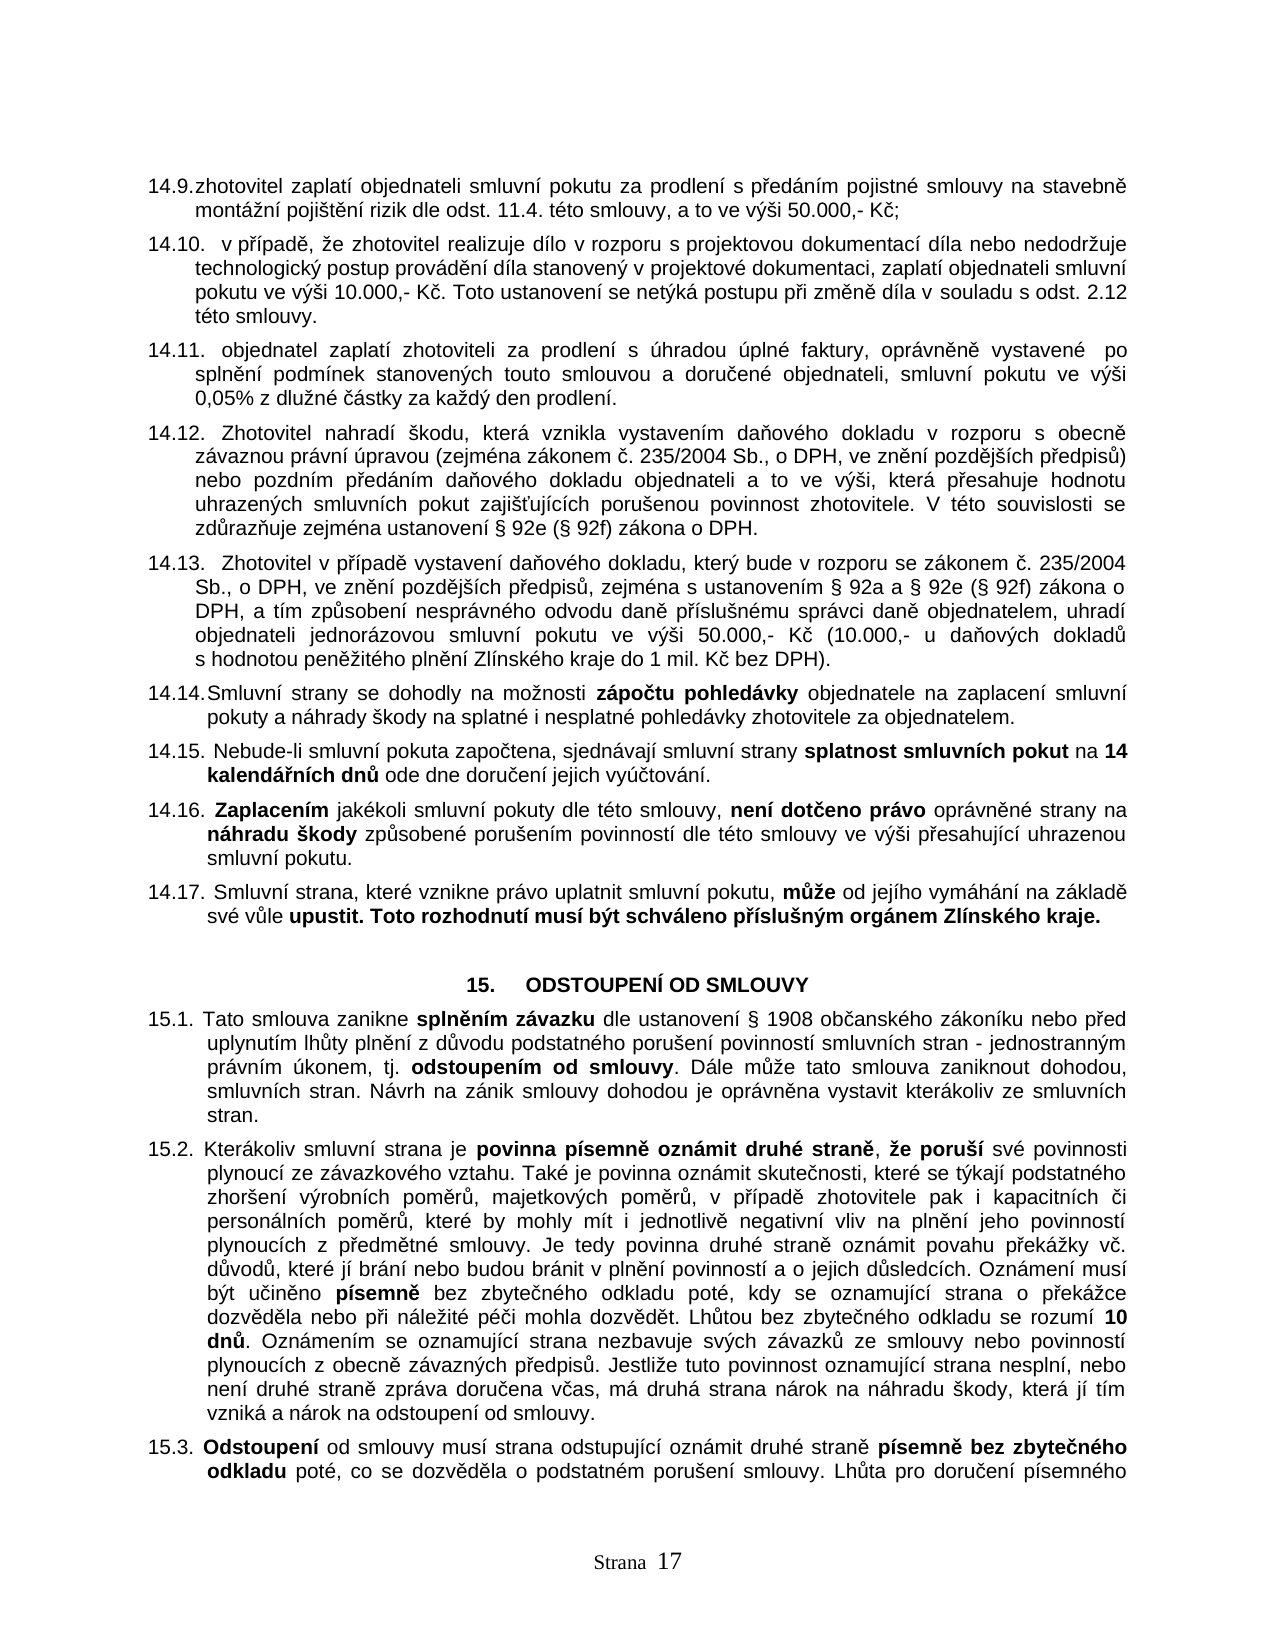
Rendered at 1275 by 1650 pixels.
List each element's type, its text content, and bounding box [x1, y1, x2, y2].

list Zaplacením jakékoli smluvní pokuty dle této smlouvy, není dotčeno právo oprávněné strany na náhradu škody způsobené porušením povinností dle této smlouvy ve výši přesahující uhrazenou smluvní pokutu. [148, 797, 1127, 869]
list v případě, že zhotovitel realizuje dílo v rozporu s projektovou dokumentací díla nebo nedodržuje technologický postup provádění díla stanovený v projektové dokumentaci, zaplatí objednateli smluvní pokutu ve výši 10.000,- Kč. Toto ustanovení se netýká postupu při změně díla v souladu s odst. 2.12 této smlouvy. [148, 232, 1127, 328]
list Kterákoliv smluvní strana je povinna písemně oznámit druhé straně, že poruší své povinnosti plynoucí ze závazkového vztahu. Také je povinna oznámit skutečnosti, které se týkají podstatného zhoršení výrobních poměrů, majetkových poměrů, v případě zhotovitele pak i kapacitních či personálních poměrů, které by mohly mít i jednotlivě negativní vliv na plnění jeho povinností plynoucích z předmětné smlouvy. Je tedy povinna druhé straně oznámit povahu překážky vč. důvodů, které jí brání nebo budou bránit v plnění povinností a o jejich důsledcích. Oznámení musí být učiněno písemně bez zbytečného odkladu poté, kdy se oznamující strana o překážce dozvěděla nebo při náležité péči mohla dozvědět. Lhůtou bez zbytečného odkladu se rozumí 10 dnů. Oznámením se oznamující strana nezbavuje svých závazků ze smlouvy nebo povinností plynoucích z obecně závazných předpisů. Jestliže tuto povinnost oznamující strana nesplní, nebo není druhé straně zpráva doručena včas, má druhá strana nárok na náhradu škody, která jí tím vzniká a nárok na odstoupení od smlouvy. [148, 1137, 1127, 1424]
list Smluvní strana, které vznikne právo uplatnit smluvní pokutu, může od jejího vymáhání na základě své vůle upustit. Toto rozhodnutí musí být schváleno příslušným orgánem Zlínského kraje. [148, 880, 1127, 928]
list ODSTOUPENÍ OD SMLOUVY [148, 972, 1127, 996]
list zhotovitel zaplatí objednateli smluvní pokutu za prodlení s předáním pojistné smlouvy na stavebně montážní pojištění rizik dle odst. 11.4. této smlouvy, a to ve výši 50.000,- Kč; [148, 173, 1127, 221]
list Zhotovitel v případě vystavení daňového dokladu, který bude v rozporu se zákonem č. 235/2004 Sb., o DPH, ve znění pozdějších předpisů, zejména s ustanovením § 92a a § 92e (§ 92f) zákona o DPH, a tím způsobení nesprávného odvodu daně příslušnému správci daně objednatelem, uhradí objednateli jednorázovou smluvní pokutu ve výši 50.000,- Kč (10.000,- u daňových dokladů s hodnotou peněžitého plnění Zlínského kraje do 1 mil. Kč bez DPH). [148, 551, 1127, 670]
list Nebude-li smluvní pokuta započtena, sjednávají smluvní strany splatnost smluvních pokut na 14 kalendářních dnů ode dne doručení jejich vyúčtování. [148, 739, 1127, 787]
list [148, 1435, 1127, 1483]
list objednatel zaplatí zhotoviteli za prodlení s úhradou úplné faktury, oprávněně vystavené po splnění podmínek stanovených touto smlouvou a doručené objednateli, smluvní pokutu ve výši 0,05% z dlužné částky za každý den prodlení. [148, 338, 1127, 410]
list Zhotovitel nahradí škodu, která vznikla vystavením daňového dokladu v rozporu s obecně závaznou právní úpravou (zejména zákonem č. 235/2004 Sb., o DPH, ve znění pozdějších předpisů) nebo pozdním předáním daňového dokladu objednateli a to ve výši, která přesahuje hodnotu uhrazených smluvních pokut zajišťujících porušenou povinnost zhotovitele. V této souvislosti se zdůrazňuje zejména ustanovení § 92e (§ 92f) zákona o DPH. [148, 420, 1127, 540]
list Smluvní strany se dohodly na možnosti zápočtu pohledávky objednatele na zaplacení smluvní pokuty a náhrady škody na splatné i nesplatné pohledávky zhotovitele za objednatelem. [148, 681, 1127, 729]
list Tato smlouva zanikne splněním závazku dle ustanovení § 1908 občanského zákoníku nebo před uplynutím lhůty plnění z důvodu podstatného porušení povinností smluvních stran - jednostranným právním úkonem, tj. odstoupením od smlouvy. Dále může tato smlouva zaniknout dohodou, smluvních stran. Návrh na zánik smlouvy dohodou je oprávněna vystavit kterákoliv ze smluvních stran. [148, 1007, 1127, 1127]
